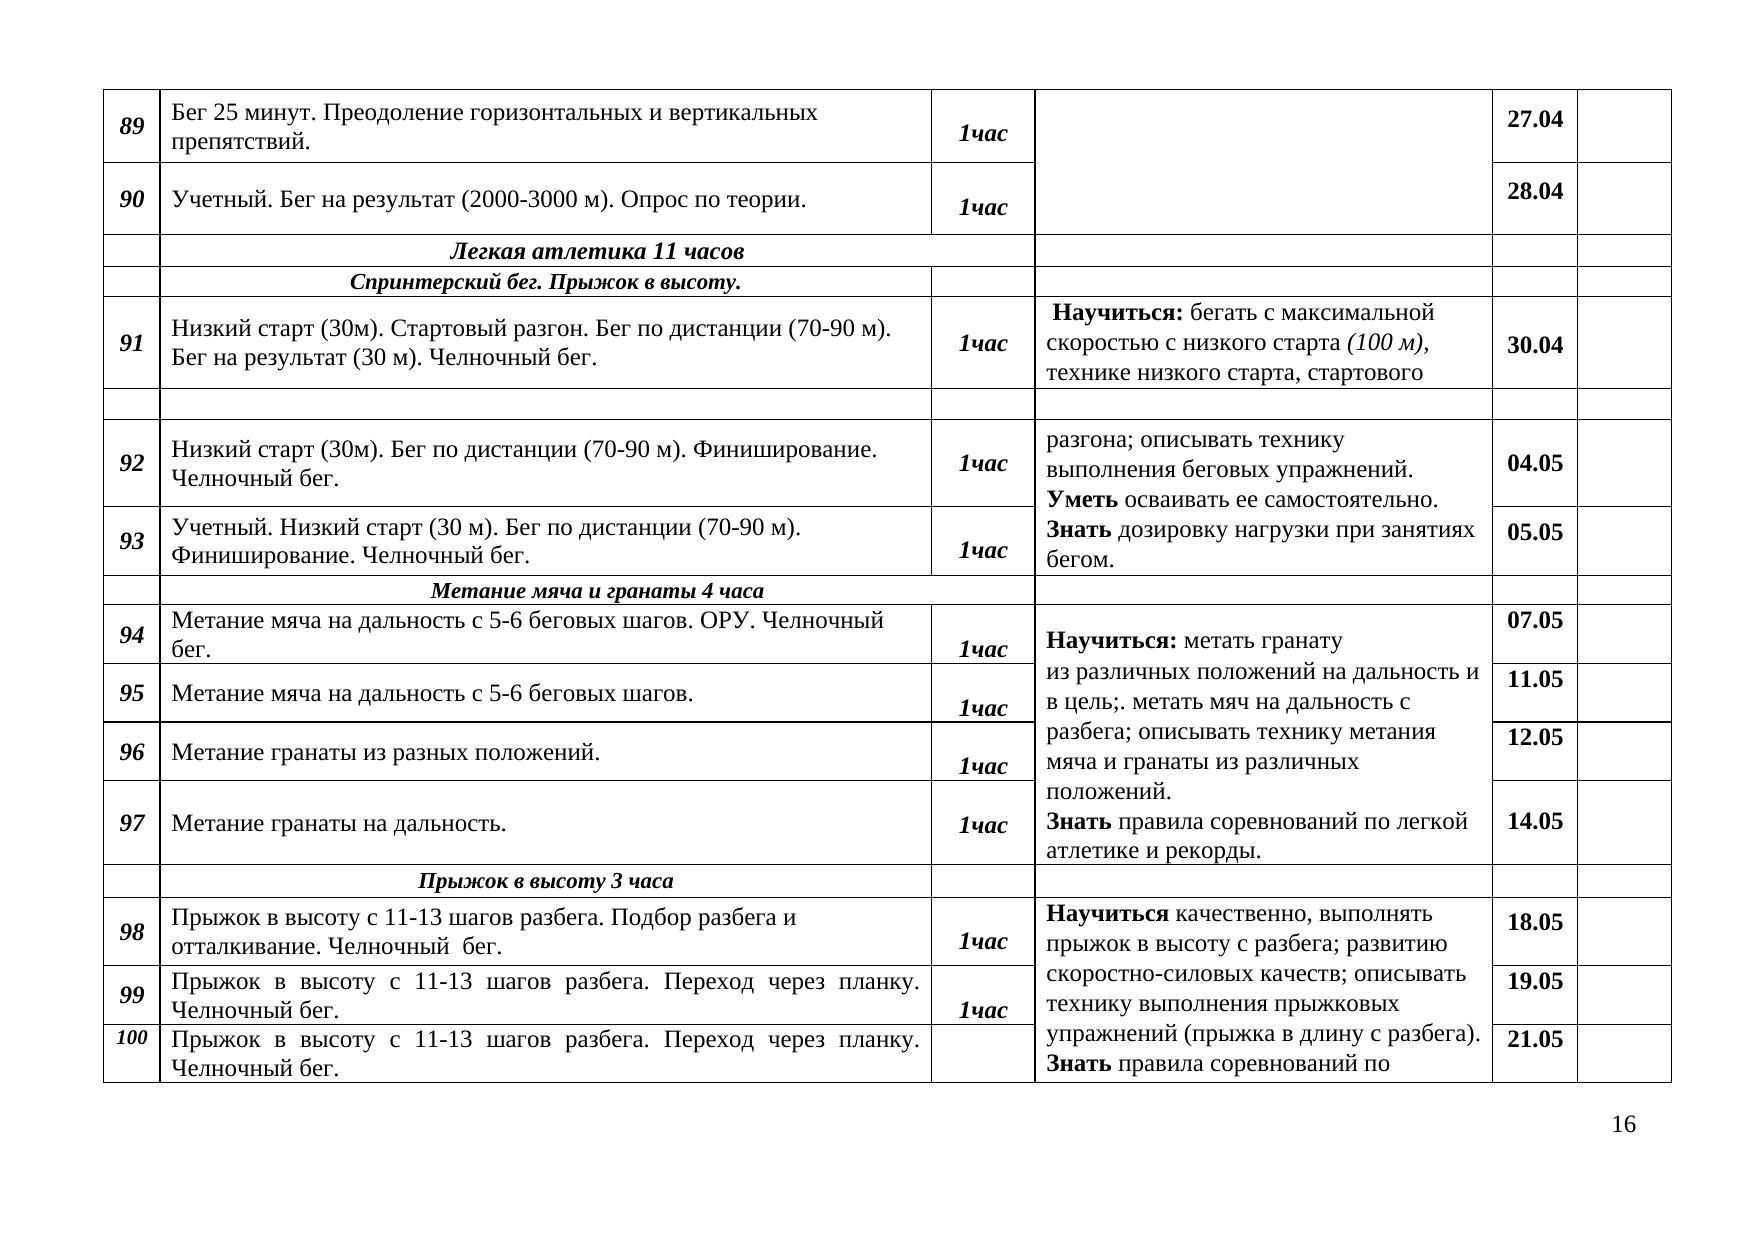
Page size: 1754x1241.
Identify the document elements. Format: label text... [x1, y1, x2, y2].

table_cell 1час [932, 723, 1034, 780]
table_cell разгона; описывать технику выполнения беговых упражнений. Уметь осваивать ее самостоятельно. Знать дозировку нагрузки при занятиях бегом. [1036, 420, 1492, 574]
table_cell 91 [104, 297, 159, 387]
table_cell [1578, 723, 1671, 780]
table_cell 27.04 [1493, 90, 1577, 162]
table_cell [1493, 576, 1577, 604]
table_cell 1час [932, 664, 1034, 721]
table_cell 100 [104, 1025, 159, 1082]
table_cell [1578, 163, 1671, 233]
table_cell [1578, 605, 1671, 663]
table_cell 1час [932, 507, 1034, 574]
table_cell [1578, 507, 1671, 574]
table_cell [1578, 898, 1671, 965]
table_cell 90 [104, 163, 159, 233]
table_cell 11.05 [1493, 664, 1577, 721]
table_cell Прыжок в высоту с 11-13 шагов разбега. Переход через планку. Челночный бег. [161, 1025, 931, 1082]
table_cell Прыжок в высоту с 11-13 шагов разбега. Переход через планку. Челночный бег. [161, 966, 931, 1023]
table_cell [1578, 966, 1671, 1023]
table_cell [1036, 576, 1492, 604]
table_cell Метание мяча на дальность с 5-6 беговых шагов. ОРУ. Челночный бег. [161, 605, 931, 663]
table_cell 97 [104, 781, 159, 864]
table_cell [1578, 389, 1671, 418]
table_cell 04.05 [1493, 420, 1577, 506]
table_cell [932, 865, 1034, 897]
table_cell 18.05 [1493, 898, 1577, 965]
table_cell [104, 235, 159, 266]
table_cell 98 [104, 898, 159, 965]
table_cell 07.05 [1493, 605, 1577, 663]
table_cell Научиться: метать гранату из различных положений на дальность и в цель;. метать мяч на дальность с разбега; описывать технику метания мяча и гранаты из различных положений. Знать правила соревнований по легкой атлетике и рекорды. [1036, 605, 1492, 864]
table_cell [1578, 1025, 1671, 1082]
table_cell 1час [932, 781, 1034, 864]
table_cell [1493, 865, 1577, 897]
table_cell [1578, 664, 1671, 721]
table_cell 14.05 [1493, 781, 1577, 864]
table_cell [104, 267, 159, 296]
table_cell Легкая атлетика 11 часов [161, 235, 1034, 266]
table_cell [1036, 389, 1492, 418]
table_cell Метание гранаты на дальность. [161, 781, 931, 864]
table_cell [104, 576, 159, 604]
table_cell Научиться: бегать с максимальной скоростью с низкого старта (100 м), технике низкого старта, стартового [1036, 297, 1492, 387]
table_cell 94 [104, 605, 159, 663]
table_cell 1час [932, 90, 1034, 162]
table_cell [161, 389, 931, 418]
table_cell Низкий старт (30м). Стартовый разгон. Бег по дистанции (70-90 м). Бег на результат (30 м). Челночный бег. [161, 297, 931, 387]
table_cell 30.04 [1493, 297, 1577, 387]
table_cell 21.05 [1493, 1025, 1577, 1082]
table_cell Учетный. Низкий старт (30 м). Бег по дистанции (70-90 м). Финиширование. Челночный бег. [161, 507, 931, 574]
table_cell 95 [104, 664, 159, 721]
table_cell Метание гранаты из разных положений. [161, 723, 931, 780]
table_cell [104, 865, 159, 897]
table_cell 28.04 [1493, 163, 1577, 233]
table_cell Спринтерский бег. Прыжок в высоту. [161, 267, 931, 296]
table_cell [932, 267, 1034, 296]
table_cell 12.05 [1493, 723, 1577, 780]
table_cell 1час [932, 163, 1034, 233]
table_cell [1578, 297, 1671, 387]
table_cell 96 [104, 723, 159, 780]
table_cell 05.05 [1493, 507, 1577, 574]
table_cell 1час [932, 966, 1034, 1023]
table_cell [104, 389, 159, 418]
table_cell Метание мяча и гранаты 4 часа [161, 576, 1034, 604]
table_cell [1493, 235, 1577, 266]
table_cell 89 [104, 90, 159, 162]
table_cell Прыжок в высоту с 11-13 шагов разбега. Подбор разбега и отталкивание. Челночный бег. [161, 898, 931, 965]
table_cell 1час [932, 420, 1034, 506]
table_cell [1578, 576, 1671, 604]
table_cell [1036, 865, 1492, 897]
table_cell 92 [104, 420, 159, 506]
table_cell 1час [932, 605, 1034, 663]
table_cell 99 [104, 966, 159, 1023]
table_cell [1578, 865, 1671, 897]
table_cell [1578, 420, 1671, 506]
table_cell [1578, 235, 1671, 266]
table_cell 93 [104, 507, 159, 574]
table_cell Прыжок в высоту 3 часа [161, 865, 931, 897]
table_cell [932, 389, 1034, 418]
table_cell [161, 90, 931, 162]
table_cell [1036, 235, 1492, 266]
table_cell 1час [932, 898, 1034, 965]
table_cell [1493, 389, 1577, 418]
table_cell 19.05 [1493, 966, 1577, 1023]
table_cell [1578, 90, 1671, 162]
table_cell [932, 1025, 1034, 1082]
table_cell [1578, 781, 1671, 864]
table_cell Научиться качественно, выполнять прыжок в высоту с разбега; развитию скоростно-силовых качеств; описывать технику выполнения прыжковых упражнений (прыжка в длину с разбега). Знать правила соревнований по прыжкам в длину. [1036, 898, 1492, 1082]
table_cell Метание мяча на дальность с 5-6 беговых шагов. [161, 664, 931, 721]
table_cell [1578, 267, 1671, 296]
table_cell Учетный. Бег на результат (2000-3000 м). Опрос по теории. [161, 163, 931, 233]
table_cell 1час [932, 297, 1034, 387]
table_cell [1036, 267, 1492, 296]
table_cell [1493, 267, 1577, 296]
table_cell Низкий старт (30м). Бег по дистанции (70-90 м). Финиширование. Челночный бег. [161, 420, 931, 506]
